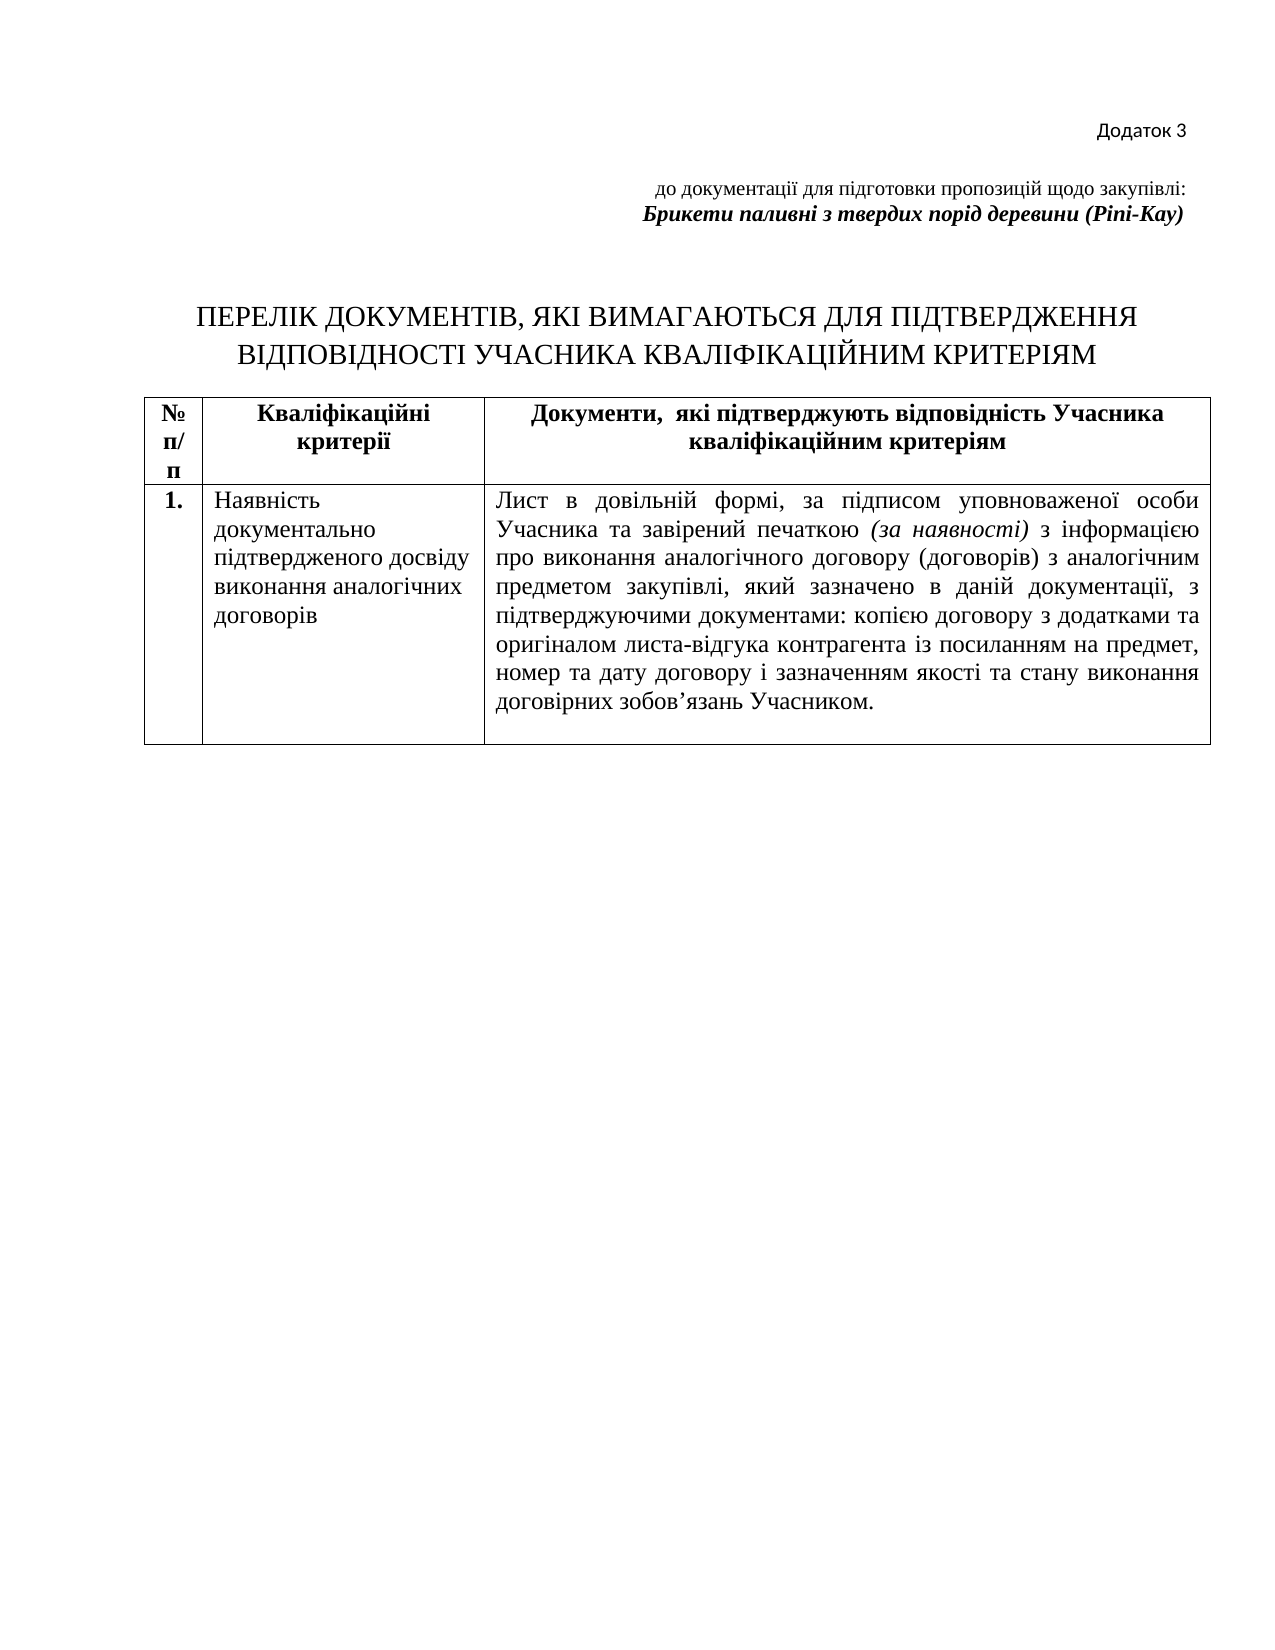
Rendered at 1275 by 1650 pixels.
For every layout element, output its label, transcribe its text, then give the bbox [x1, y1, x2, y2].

text до документації для підготовки пропозицій щодо закупівлі: [148, 176, 1186, 200]
table_cell Лист в довільній формі, за підписом уповноваженої особи Учасника та завірений печаткою (за наявності) з інформацією про виконання аналогічного договору (договорів) з аналогічним предметом закупівлі, який зазначено в даній документації, з підтверджуючими документами: копією договору з додатками та оригіналом листа-відгука контрагента із посиланням на предмет, номер та дату договору і зазначенням якості та стану виконання договірних зобов’язань Учасником. [485, 485, 1210, 744]
table_cell 1. [145, 485, 202, 744]
table_header Документи, які підтверджують відповідність Учасника кваліфікаційним критеріям [485, 398, 1210, 484]
table_header Кваліфікаційні критерії [203, 398, 484, 484]
text Додаток 3 [148, 118, 1186, 143]
table_cell Наявність документально підтвердженого досвіду виконання аналогічних договорів [203, 485, 484, 744]
text ПЕРЕЛІК ДОКУМЕНТІВ, ЯКІ ВИМАГАЮТЬСЯ ДЛЯ ПІДТВЕРДЖЕННЯ ВІДПОВІДНОСТІ УЧАСНИКА КВАЛІФІКАЦІЙНИМ КРИТЕРІЯМ [148, 299, 1186, 371]
table_header № п/п [145, 398, 202, 484]
text Брикети паливні з твердих порід деревини (Pini-Kay) [148, 200, 1186, 226]
